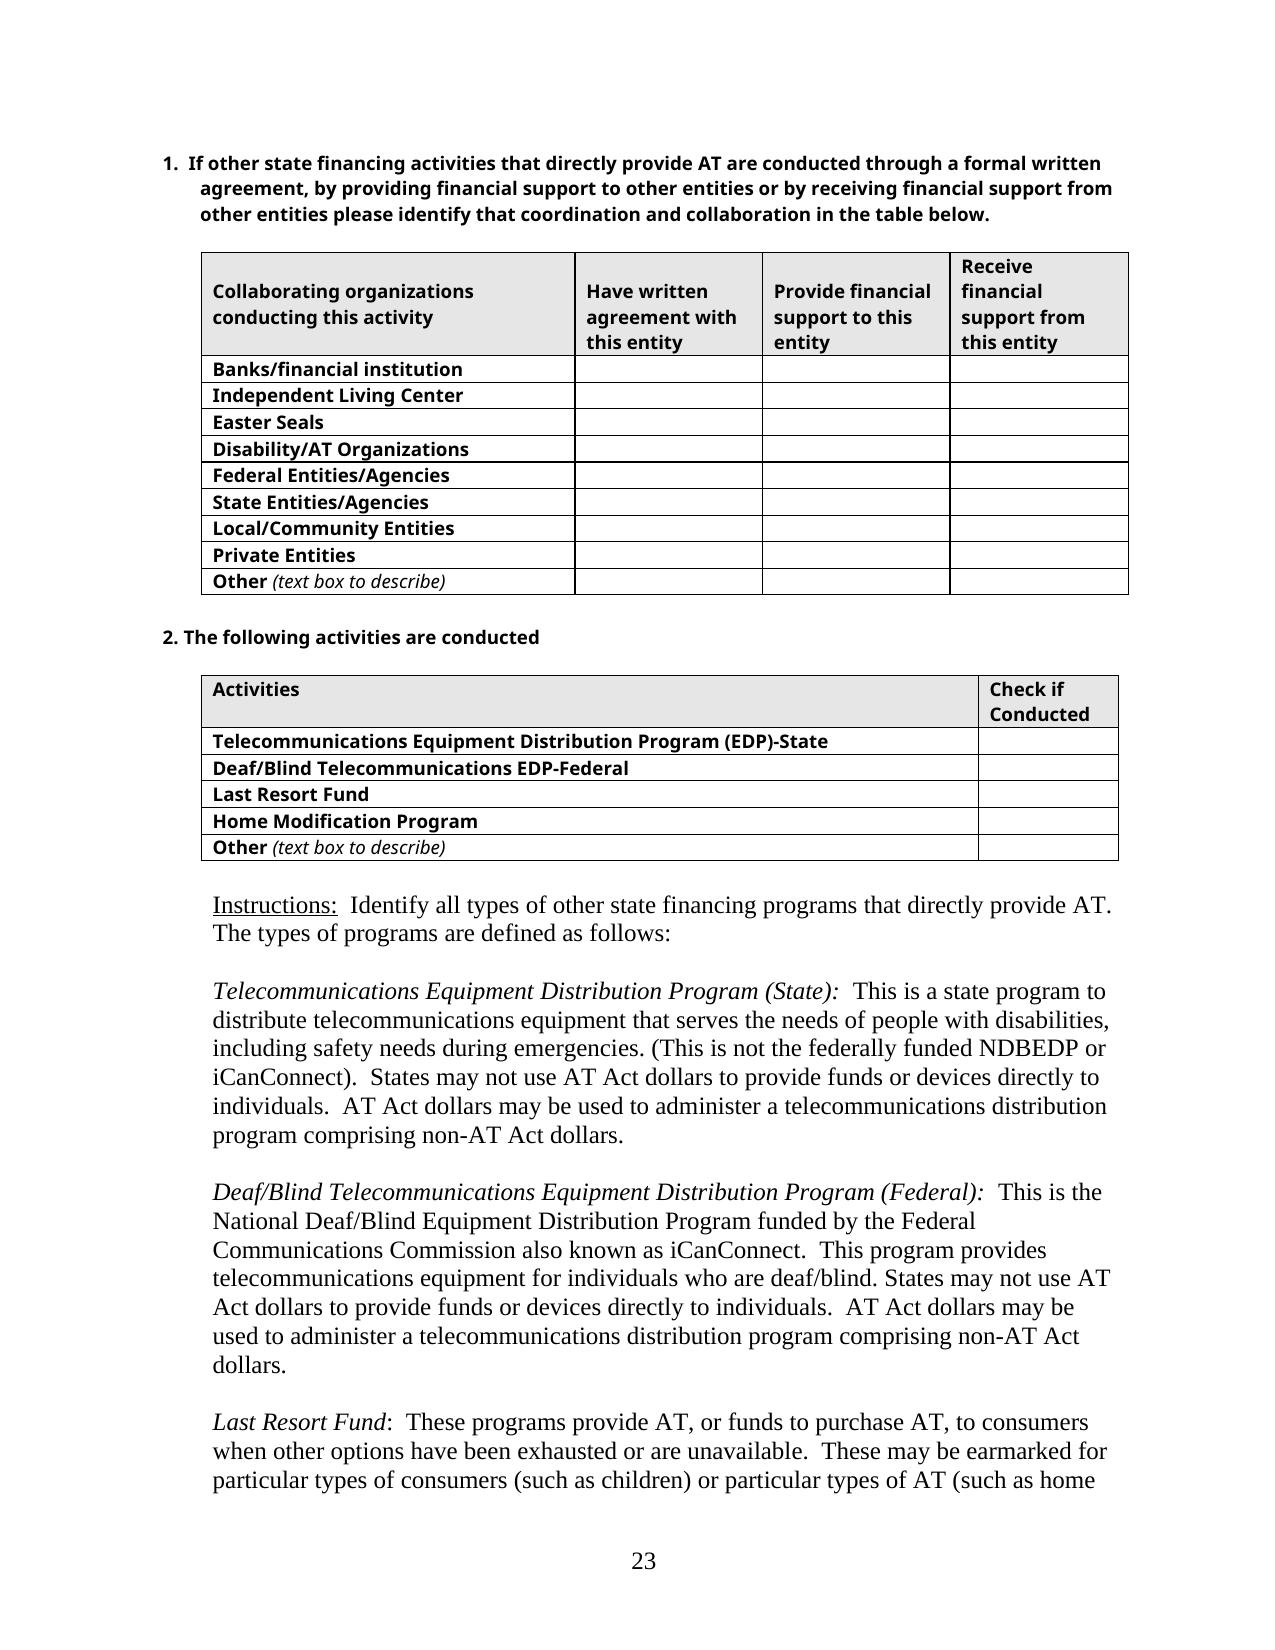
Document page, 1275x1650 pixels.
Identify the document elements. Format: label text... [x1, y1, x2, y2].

table_header Check if Conducted [979, 676, 1118, 727]
text Instructions: Identify all types of other state financing programs that directly provide AT. The types of programs are defined as follows: [212, 890, 1125, 947]
table_cell [576, 463, 762, 488]
table_cell [763, 463, 949, 488]
table_cell [979, 781, 1118, 807]
table_cell Telecommunications Equipment Distribution Program (EDP)-State [202, 728, 978, 754]
table_cell [951, 542, 1128, 568]
table_header Provide financial support to this entity [763, 253, 949, 355]
table_cell [951, 569, 1128, 594]
text 2. The following activities are conducted [162, 624, 1125, 649]
table_cell [763, 436, 949, 461]
table_cell [576, 516, 762, 541]
table_cell [951, 463, 1128, 488]
table_cell [763, 489, 949, 514]
table_cell Easter Seals [202, 409, 574, 435]
text 1. If other state financing activities that directly provide AT are conducted through a formal written agreement, by providing financial support to other entities or by receiving financial support from other entities please identify that coordination and collaboration in the table below. [162, 150, 1125, 227]
table_header Have written agreement with this entity [576, 253, 762, 355]
table_cell Federal Entities/Agencies [202, 463, 574, 488]
table_cell [979, 755, 1118, 780]
table_cell Last Resort Fund [202, 781, 978, 807]
table_cell Other (text box to describe) [202, 835, 978, 860]
table_cell [979, 808, 1118, 833]
table_cell [951, 516, 1128, 541]
table_cell Banks/financial institution [202, 356, 574, 382]
text Deaf/Blind Telecommunications Equipment Distribution Program (Federal): This is the National Deaf/Blind Equipment Distribution Program funded by the Federal Communications Commission also known as iCanConnect. This program provides telecommunications equipment for individuals who are deaf/blind. States may not use AT Act dollars to provide funds or devices directly to individuals. AT Act dollars may be used to administer a telecommunications distribution program comprising non-AT Act dollars. [212, 1177, 1125, 1378]
table_cell Disability/AT Organizations [202, 436, 574, 461]
table_cell [576, 542, 762, 568]
table_cell [576, 489, 762, 514]
table_header Collaborating organizations conducting this activity [202, 253, 574, 355]
table_cell Deaf/Blind Telecommunications EDP-Federal [202, 755, 978, 780]
table_cell [979, 728, 1118, 754]
table_cell Independent Living Center [202, 383, 574, 408]
table_cell [763, 383, 949, 408]
table_cell [576, 356, 762, 382]
table_cell [763, 356, 949, 382]
table_cell [951, 489, 1128, 514]
table_cell Home Modification Program [202, 808, 978, 833]
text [212, 1407, 1125, 1493]
table_cell [951, 409, 1128, 435]
table_header Activities [202, 676, 978, 727]
table_cell [763, 409, 949, 435]
text Telecommunications Equipment Distribution Program (State): This is a state program to distribute telecommunications equipment that serves the needs of people with disabilities, including safety needs during emergencies. (This is not the federally funded NDBEDP or iCanConnect). States may not use AT Act dollars to provide funds or devices directly to individuals. AT Act dollars may be used to administer a telecommunications distribution program comprising non-AT Act dollars. [212, 976, 1125, 1148]
table_cell [576, 409, 762, 435]
table_cell [763, 542, 949, 568]
table_cell Private Entities [202, 542, 574, 568]
table_cell [576, 383, 762, 408]
table_cell Other (text box to describe) [202, 569, 574, 594]
table_header Receive financial support from this entity [951, 253, 1128, 355]
table_cell [576, 436, 762, 461]
table_cell [951, 436, 1128, 461]
table_cell Local/Community Entities [202, 516, 574, 541]
table_cell [951, 383, 1128, 408]
table_cell [951, 356, 1128, 382]
table_cell [763, 569, 949, 594]
table_cell [979, 835, 1118, 860]
table_cell State Entities/Agencies [202, 489, 574, 514]
table_cell [763, 516, 949, 541]
table_cell [576, 569, 762, 594]
